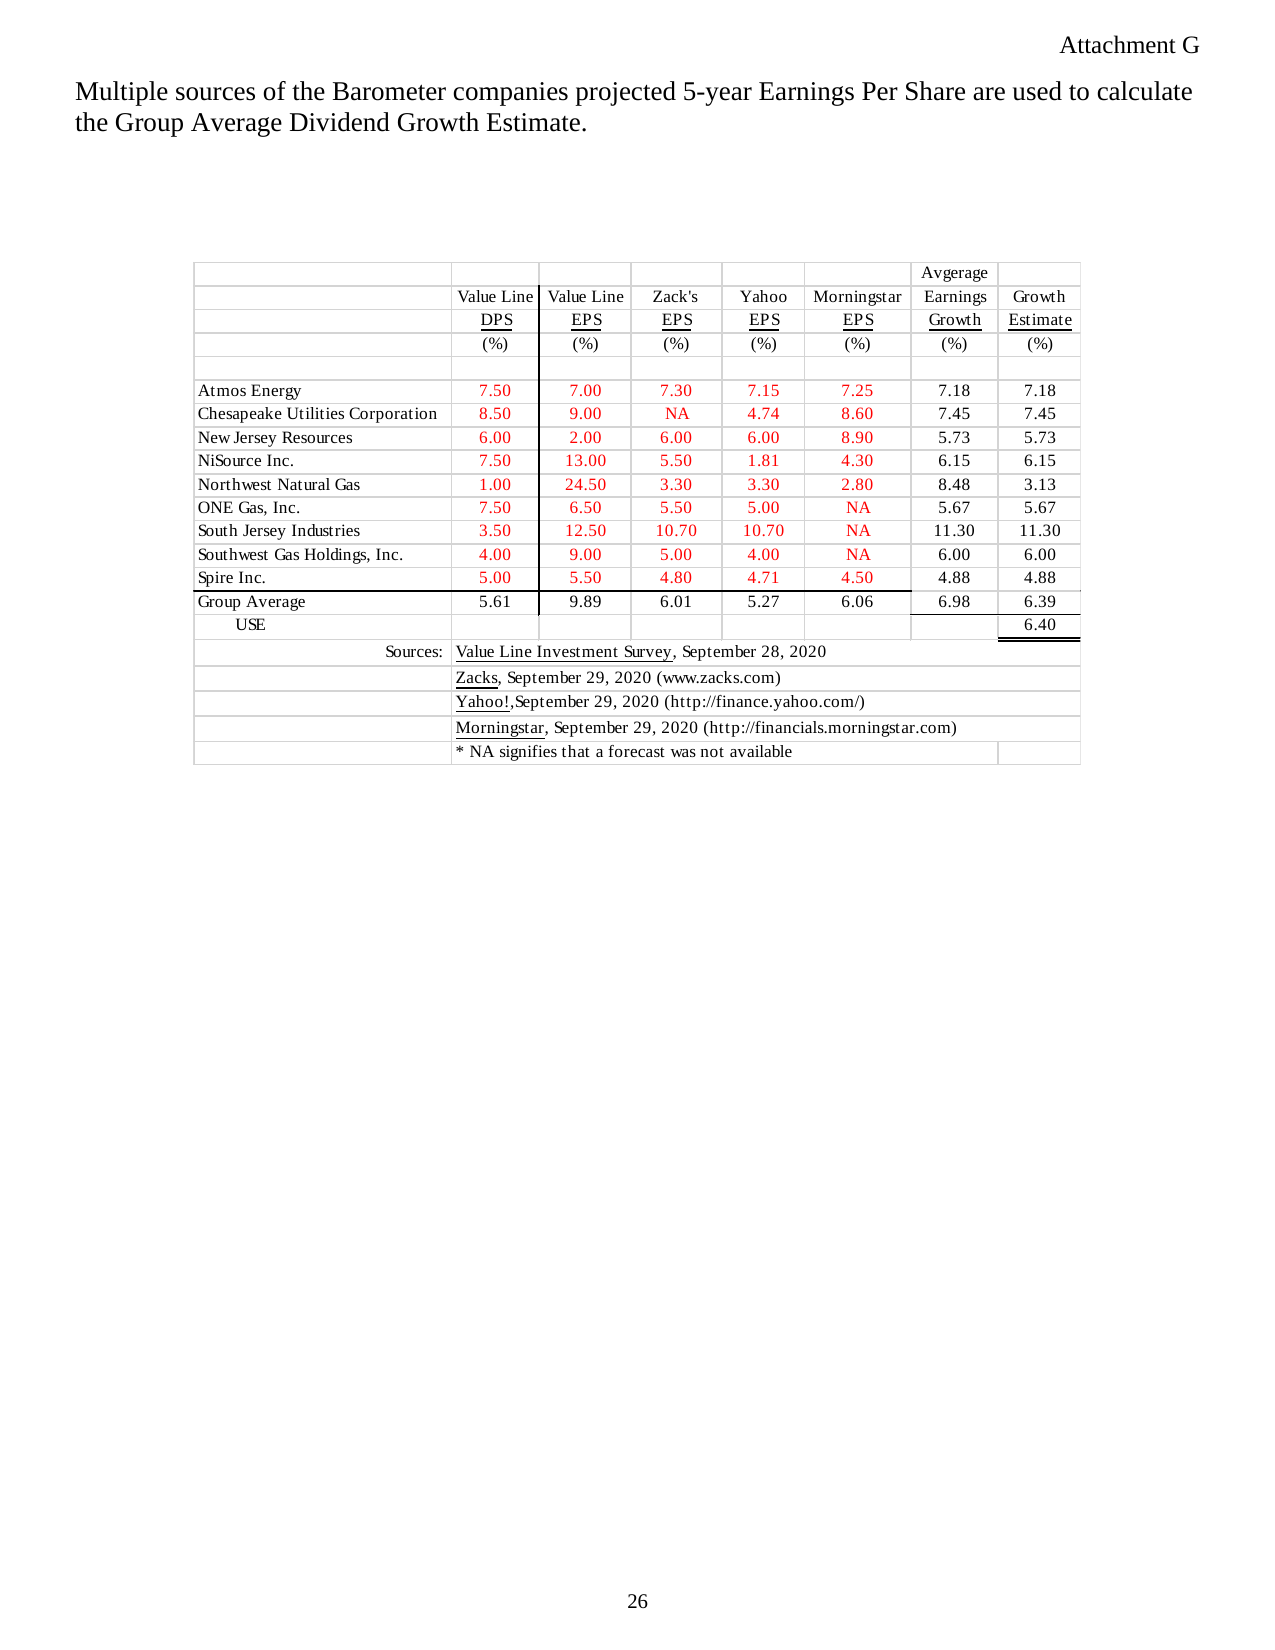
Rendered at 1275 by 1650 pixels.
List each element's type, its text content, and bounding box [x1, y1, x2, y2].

text Multiple sources of the Barometer companies projected 5-year Earnings Per Share are used to calculate the Group Average Dividend Growth Estimate. [75, 75, 1200, 137]
